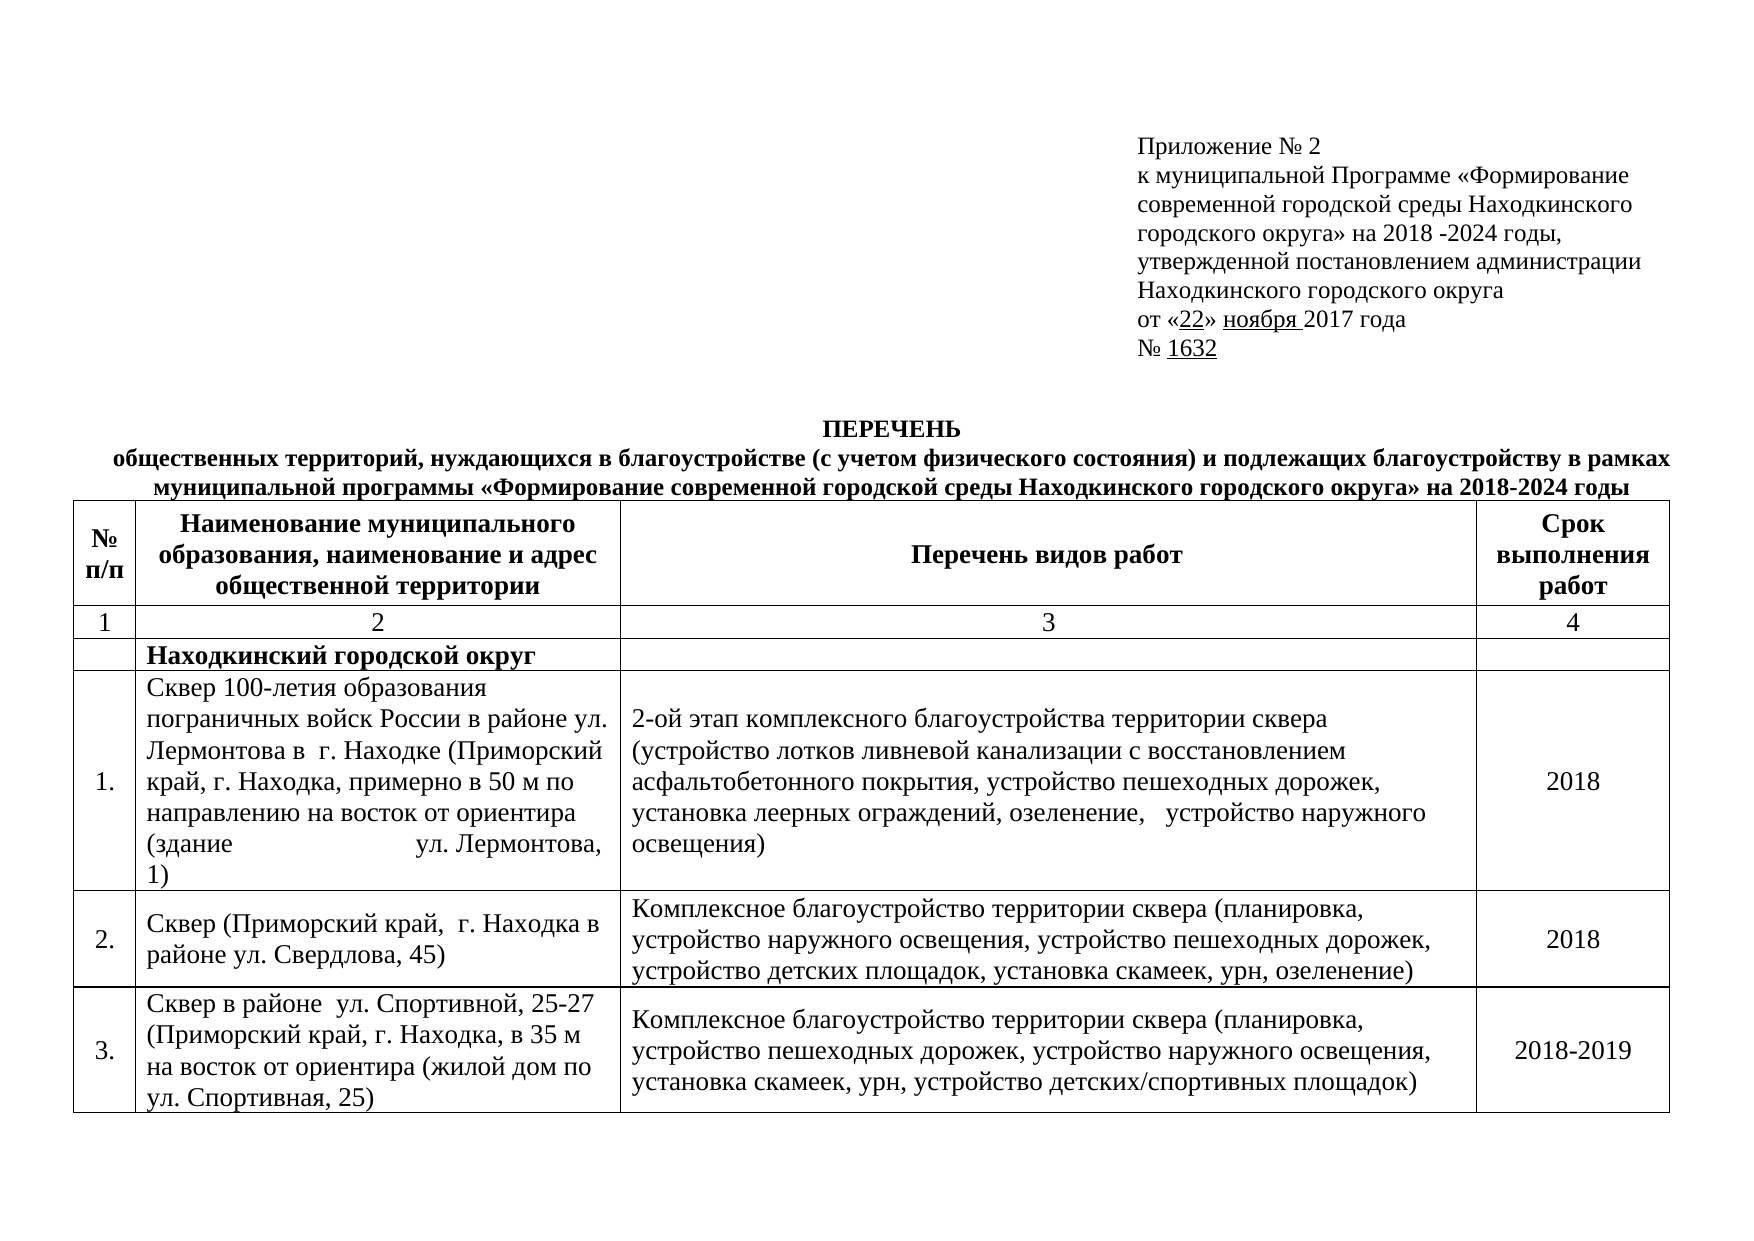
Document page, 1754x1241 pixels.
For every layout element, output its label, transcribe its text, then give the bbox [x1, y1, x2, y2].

table_cell [1477, 639, 1669, 670]
table_cell 4 [1477, 606, 1669, 638]
table_cell Комплексное благоустройство территории сквера (планировка, устройство пешеходных дорожек, устройство наружного освещения, установка скамеек, урн, устройство детских/спортивных площадок) [621, 988, 1476, 1112]
text № 1632 [74, 333, 1742, 361]
table_cell Сквер (Приморский край, г. Находка в районе ул. Свердлова, 45) [136, 891, 620, 986]
table_cell 3 [621, 606, 1476, 638]
text от «22» ноября 2017 года [74, 304, 1742, 333]
table_cell 2018-2019 [1477, 988, 1669, 1112]
table_cell 2 [136, 606, 620, 638]
table_cell Сквер в районе ул. Спортивной, 25-27 (Приморский край, г. Находка, в 35 м на восток от ориентира (жилой дом по ул. Спортивная, 25) [136, 988, 620, 1112]
table_cell [621, 639, 1476, 670]
table_cell [74, 639, 135, 670]
text современной городской среды Находкинского [74, 189, 1710, 218]
table_header Перечень видов работ [621, 501, 1476, 605]
table_header Наименование муниципального образования, наименование и адрес общественной территории [136, 501, 620, 605]
table_cell 1. [74, 671, 135, 889]
table_cell Сквер 100-летия образования пограничных войск России в районе ул. Лермонтова в г. Находке (Приморский край, г. Находка, примерно в 50 м по направлению на восток от ориентира (здание ул. Лермонтова, 1) [136, 671, 620, 889]
table_cell 2018 [1477, 671, 1669, 889]
table_cell 3. [74, 988, 135, 1112]
text утвержденной постановлением администрации [74, 246, 1724, 275]
table_header № п/п [74, 501, 135, 605]
table_cell Комплексное благоустройство территории сквера (планировка, устройство наружного освещения, устройство пешеходных дорожек, устройство детских площадок, установка скамеек, урн, озеленение) [621, 891, 1476, 986]
table_cell 2018 [1477, 891, 1669, 986]
table_cell 1 [74, 606, 135, 638]
text Находкинского городского округа [74, 275, 1742, 304]
table_cell 2. [74, 891, 135, 986]
text ПЕРЕЧЕНЬ [74, 414, 1710, 443]
text Приложение № 2 [74, 131, 1710, 160]
text городского округа» на 2018 -2024 годы, [74, 218, 1710, 246]
table_header Срок выполнения работ [1477, 501, 1669, 605]
table_cell 2-ой этап комплексного благоустройства территории сквера (устройство лотков ливневой канализации с восстановлением асфальтобетонного покрытия, устройство пешеходных дорожек, установка леерных ограждений, озеленение, устройство наружного освещения) [621, 671, 1476, 889]
table_cell Находкинский городской округ [136, 639, 620, 670]
text к муниципальной Программе «Формирование [74, 160, 1710, 189]
text общественных территорий, нуждающихся в благоустройстве (с учетом физического состояния) и подлежащих благоустройству в рамках муниципальной программы «Формирование современной городской среды Находкинского городского округа» на 2018-2024 годы [74, 443, 1710, 500]
